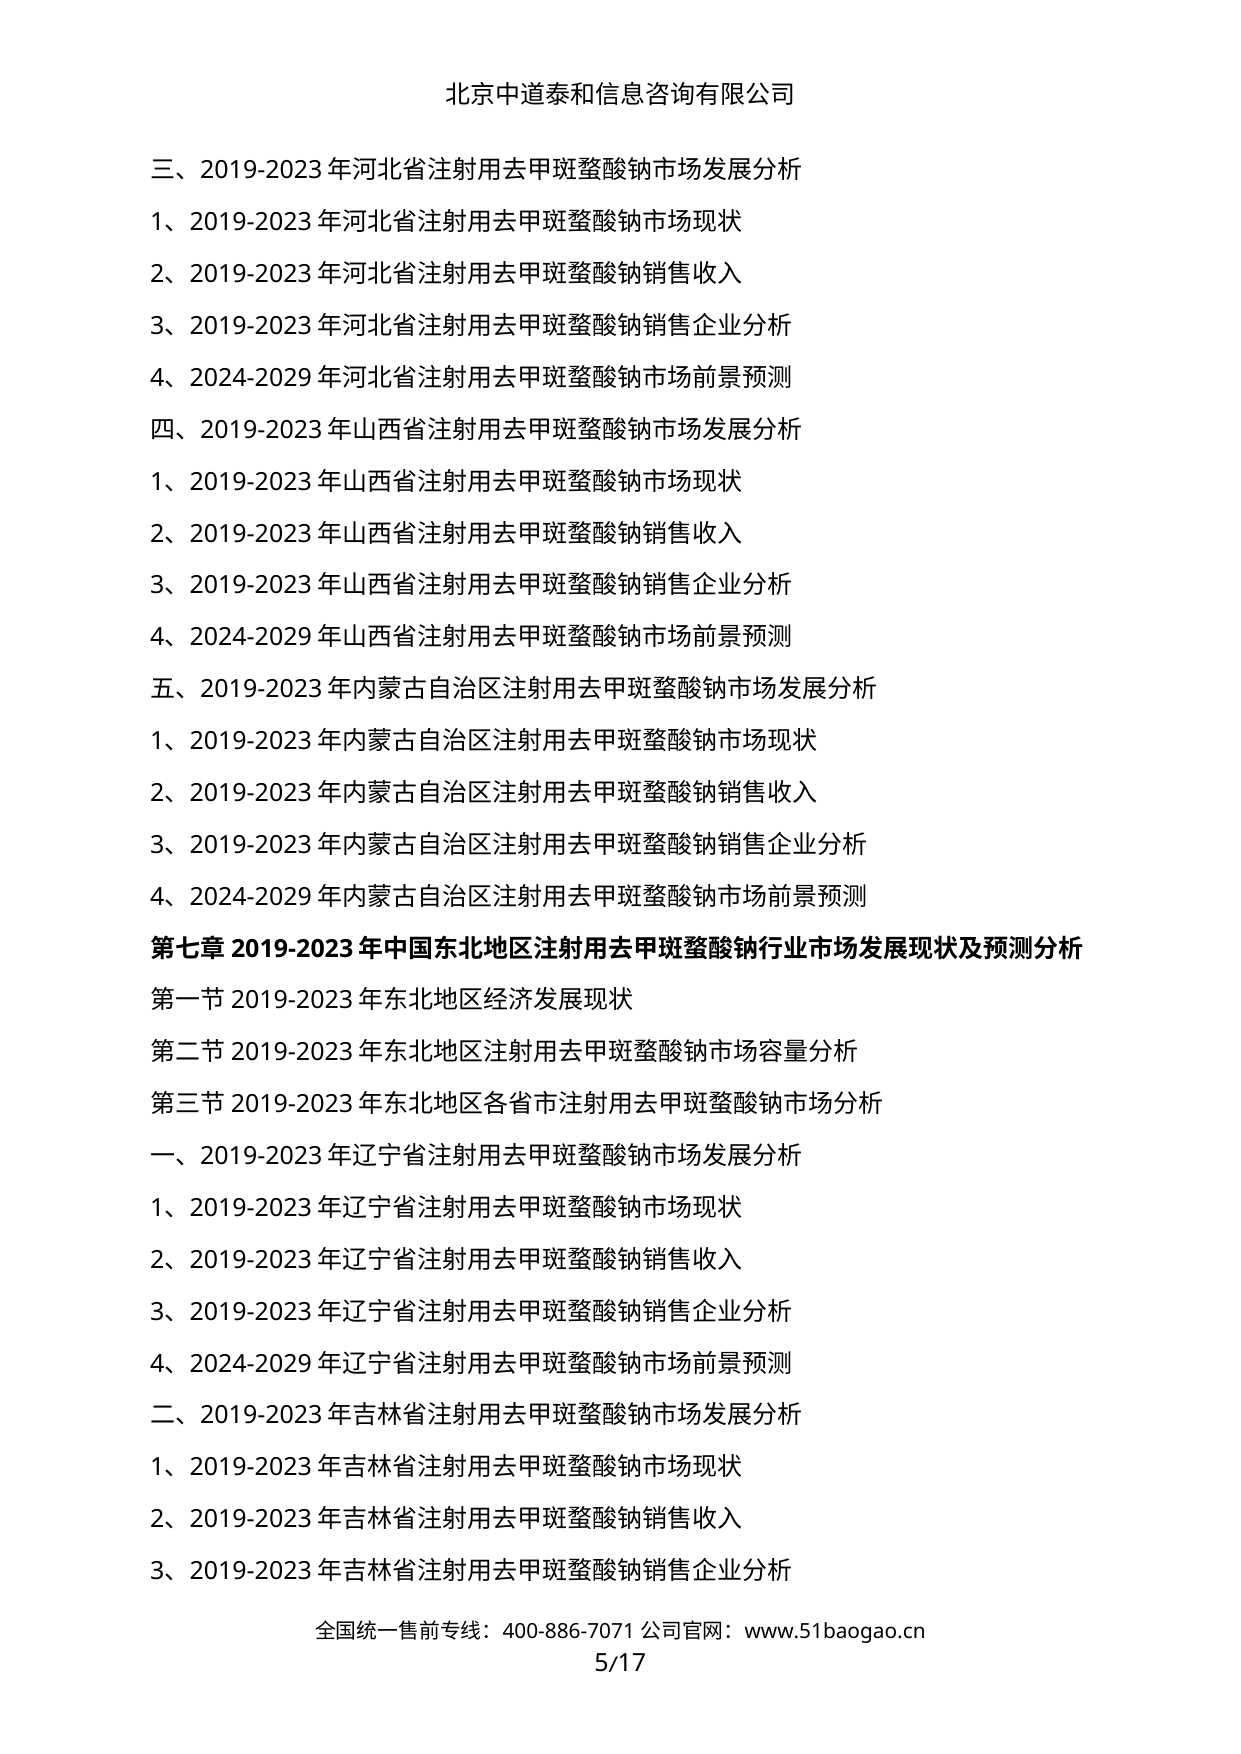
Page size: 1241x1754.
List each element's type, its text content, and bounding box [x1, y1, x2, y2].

text 四、2019-2023年山西省注射用去甲斑蝥酸钠市场发展分析 [150, 409, 1090, 446]
text 一、2019-2023年辽宁省注射用去甲斑蝥酸钠市场发展分析 [150, 1136, 1090, 1172]
text 3、2019-2023年吉林省注射用去甲斑蝥酸钠销售企业分析 [150, 1551, 1090, 1587]
text 4、2024-2029年山西省注射用去甲斑蝥酸钠市场前景预测 [150, 617, 1090, 653]
text 3、2019-2023年辽宁省注射用去甲斑蝥酸钠销售企业分析 [150, 1291, 1090, 1327]
text 二、2019-2023年吉林省注射用去甲斑蝥酸钠市场发展分析 [150, 1395, 1090, 1431]
text 2、2019-2023年河北省注射用去甲斑蝥酸钠销售收入 [150, 254, 1090, 290]
text 3、2019-2023年内蒙古自治区注射用去甲斑蝥酸钠销售企业分析 [150, 824, 1090, 861]
text 1、2019-2023年辽宁省注射用去甲斑蝥酸钠市场现状 [150, 1187, 1090, 1224]
text 第一节 2019-2023年东北地区经济发展现状 [150, 980, 1090, 1016]
text 2、2019-2023年吉林省注射用去甲斑蝥酸钠销售收入 [150, 1499, 1090, 1535]
text 1、2019-2023年内蒙古自治区注射用去甲斑蝥酸钠市场现状 [150, 721, 1090, 757]
text 4、2024-2029年辽宁省注射用去甲斑蝥酸钠市场前景预测 [150, 1343, 1090, 1379]
text 3、2019-2023年山西省注射用去甲斑蝥酸钠销售企业分析 [150, 565, 1090, 601]
text 三、2019-2023年河北省注射用去甲斑蝥酸钠市场发展分析 [150, 150, 1090, 186]
text 第七章 2019-2023年中国东北地区注射用去甲斑蝥酸钠行业市场发展现状及预测分析 [150, 928, 1090, 964]
text 第三节 2019-2023年东北地区各省市注射用去甲斑蝥酸钠市场分析 [150, 1084, 1090, 1120]
text 4、2024-2029年内蒙古自治区注射用去甲斑蝥酸钠市场前景预测 [150, 876, 1090, 912]
text 2、2019-2023年辽宁省注射用去甲斑蝥酸钠销售收入 [150, 1239, 1090, 1276]
text 4、2024-2029年河北省注射用去甲斑蝥酸钠市场前景预测 [150, 357, 1090, 394]
text 2、2019-2023年山西省注射用去甲斑蝥酸钠销售收入 [150, 513, 1090, 549]
text 1、2019-2023年河北省注射用去甲斑蝥酸钠市场现状 [150, 202, 1090, 238]
text 1、2019-2023年吉林省注射用去甲斑蝥酸钠市场现状 [150, 1447, 1090, 1483]
text 1、2019-2023年山西省注射用去甲斑蝥酸钠市场现状 [150, 461, 1090, 497]
text 3、2019-2023年河北省注射用去甲斑蝥酸钠销售企业分析 [150, 306, 1090, 342]
text 2、2019-2023年内蒙古自治区注射用去甲斑蝥酸钠销售收入 [150, 772, 1090, 809]
text 第二节 2019-2023年东北地区注射用去甲斑蝥酸钠市场容量分析 [150, 1032, 1090, 1068]
text 五、2019-2023年内蒙古自治区注射用去甲斑蝥酸钠市场发展分析 [150, 669, 1090, 705]
